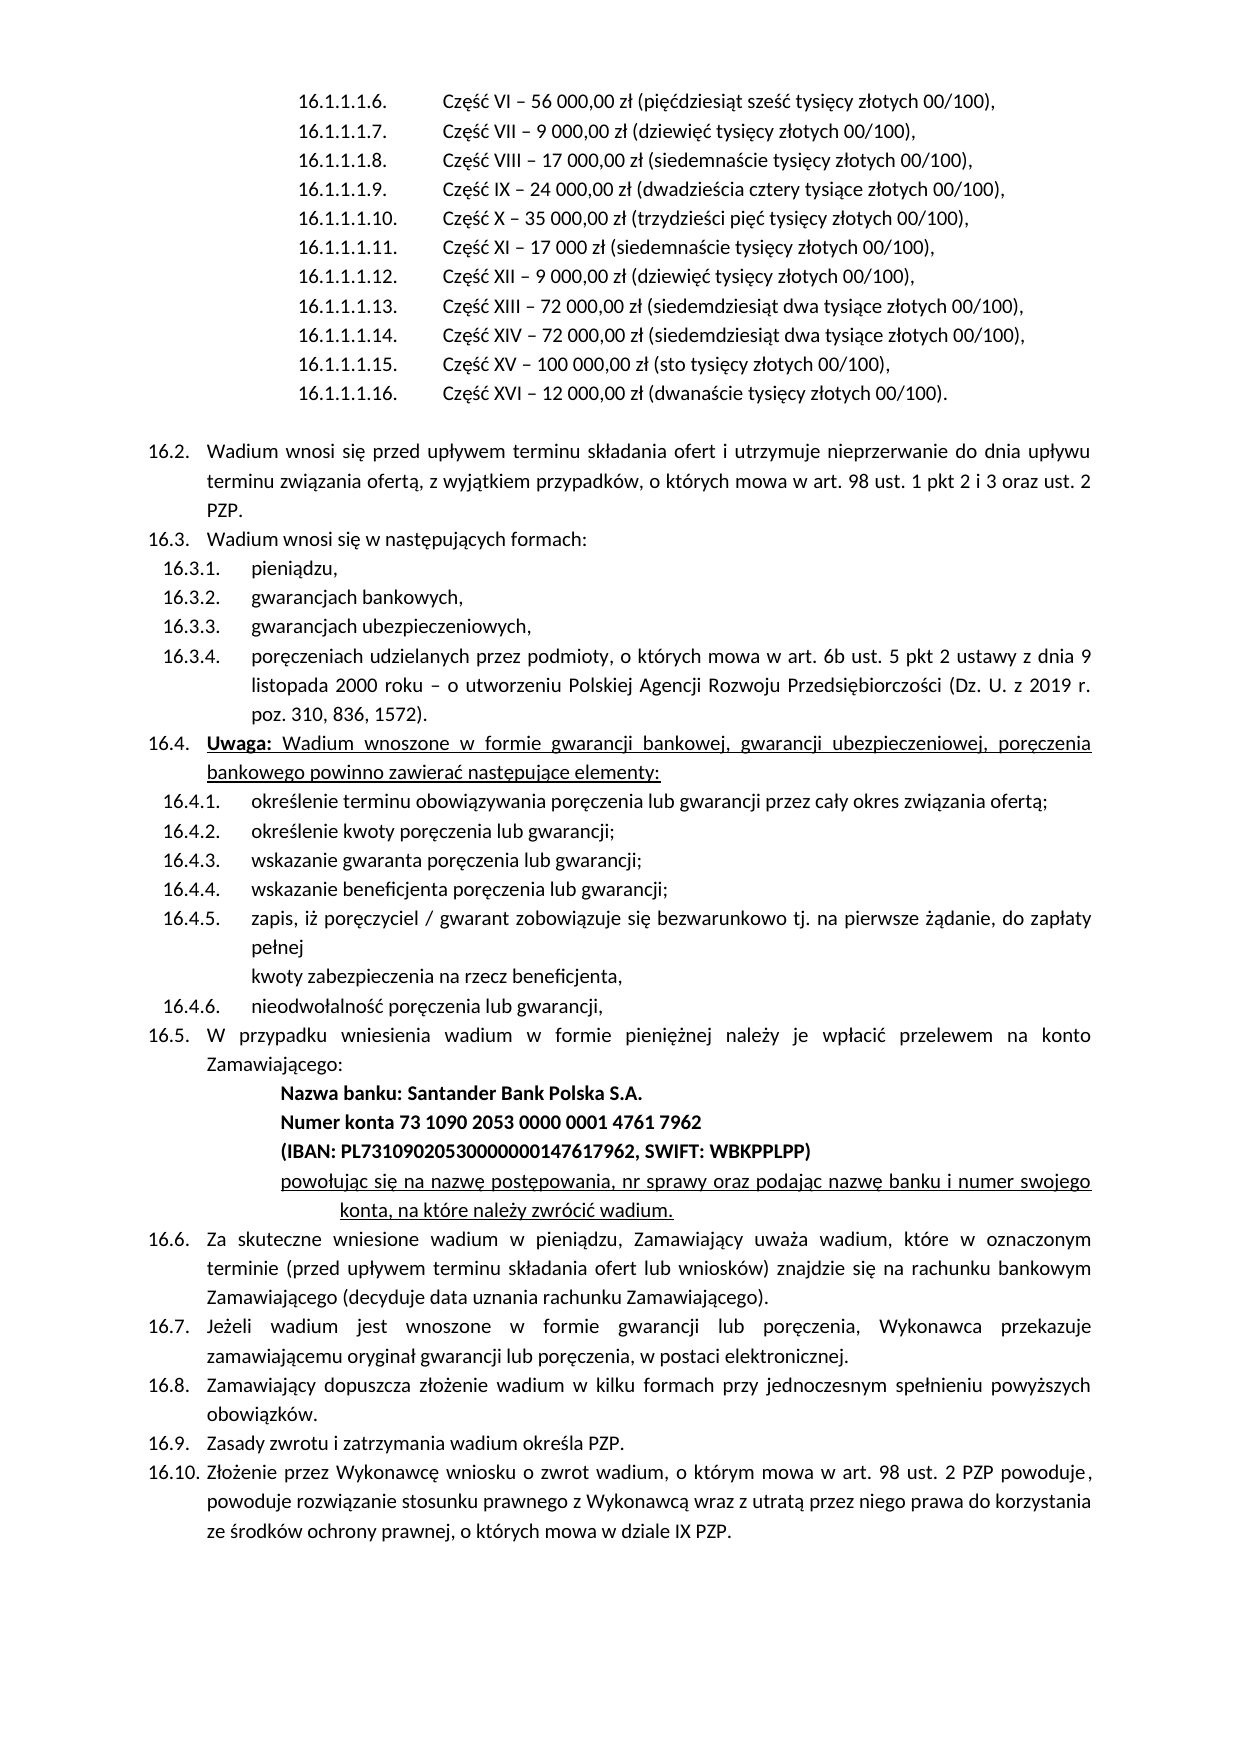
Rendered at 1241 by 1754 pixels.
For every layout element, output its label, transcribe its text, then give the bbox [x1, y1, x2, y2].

list Część XI – 17 000 zł (siedemnaście tysięcy złotych 00/100), [298, 234, 1093, 260]
list Złożenie przez Wykonawcę wniosku o zwrot wadium, o którym mowa w art. 98 ust. 2 PZP powoduje, powoduje rozwiązanie stosunku prawnego z Wykonawcą wraz z utratą przez niego prawa do korzystania ze środków ochrony prawnej, o których mowa w dziale IX PZP. [148, 1459, 1093, 1543]
list Część IX – 24 000,00 zł (dwadzieścia cztery tysiące złotych 00/100), [298, 176, 1093, 202]
list zapis, iż poręczyciel / gwarant zobowiązuje się bezwarunkowo tj. na pierwsze żądanie, do zapłaty pełnej kwoty zabezpieczenia na rzecz beneficjenta, [162, 905, 1093, 989]
list Jeżeli wadium jest wnoszone w formie gwarancji lub poręczenia, Wykonawca przekazuje zamawiającemu oryginał gwarancji lub poręczenia, w postaci elektronicznej. [148, 1314, 1093, 1368]
list Za skuteczne wniesione wadium w pieniądzu, Zamawiający uważa wadium, które w oznaczonym terminie (przed upływem terminu składania ofert lub wniosków) znajdzie się na rachunku bankowym Zamawiającego (decyduje data uznania rachunku Zamawiającego). [148, 1226, 1093, 1310]
list Część XIII – 72 000,00 zł (siedemdziesiąt dwa tysiące złotych 00/100), [298, 293, 1093, 318]
list określenie terminu obowiązywania poręczenia lub gwarancji przez cały okres związania ofertą; [162, 789, 1093, 814]
list nieodwołalność poręczenia lub gwarancji, [162, 993, 1093, 1018]
list W przypadku wniesienia wadium w formie pieniężnej należy je wpłacić przelewem na konto Zamawiającego: [148, 1022, 1093, 1077]
list gwarancjach ubezpieczeniowych, [162, 614, 1093, 639]
list określenie kwoty poręczenia lub gwarancji; [162, 818, 1093, 843]
list wskazanie gwaranta poręczenia lub gwarancji; [162, 847, 1093, 872]
list Wadium wnosi się przed upływem terminu składania ofert i utrzymuje nieprzerwanie do dnia upływu terminu związania ofertą, z wyjątkiem przypadków, o których mowa w art. 98 ust. 1 pkt 2 i 3 oraz ust. 2 PZP. [148, 439, 1093, 522]
text Nazwa banku: Santander Bank Polska S.A. [280, 1080, 1093, 1106]
list Część VII – 9 000,00 zł (dziewięć tysięcy złotych 00/100), [298, 118, 1093, 143]
text (IBAN: PL73109020530000000147617962, SWIFT: WBKPPLPP) [280, 1139, 1093, 1164]
list Zamawiający dopuszcza złożenie wadium w kilku formach przy jednoczesnym spełnieniu powyższych obowiązków. [148, 1372, 1093, 1427]
list Uwaga: Wadium wnoszone w formie gwarancji bankowej, gwarancji ubezpieczeniowej, poręczenia bankowego powinno zawierać następujące elementy: [148, 730, 1093, 785]
list pieniądzu, [162, 555, 1093, 581]
list Część VI – 56 000,00 zł (pięćdziesiąt sześć tysięcy złotych 00/100), [298, 89, 1093, 114]
list Część VIII – 17 000,00 zł (siedemnaście tysięcy złotych 00/100), [298, 147, 1093, 172]
list Część XIV – 72 000,00 zł (siedemdziesiąt dwa tysiące złotych 00/100), [298, 322, 1093, 347]
list poręczeniach udzielanych przez podmioty, o których mowa w art. 6b ust. 5 pkt 2 ustawy z dnia 9 listopada 2000 roku – o utworzeniu Polskiej Agencji Rozwoju Przedsiębiorczości (Dz. U. z 2019 r. poz. 310, 836, 1572). [162, 643, 1093, 727]
text powołując się na nazwę postępowania, nr sprawy oraz podając nazwę banku i numer swojego konta, na które należy zwrócić wadium. [280, 1168, 1093, 1222]
list gwarancjach bankowych, [162, 584, 1093, 610]
list Część XVI – 12 000,00 zł (dwanaście tysięcy złotych 00/100). [298, 380, 1093, 406]
list Część X – 35 000,00 zł (trzydzieści pięć tysięcy złotych 00/100), [298, 205, 1093, 231]
list Zasady zwrotu i zatrzymania wadium określa PZP. [148, 1430, 1093, 1456]
list Część XII – 9 000,00 zł (dziewięć tysięcy złotych 00/100), [298, 264, 1093, 289]
list Część XV – 100 000,00 zł (sto tysięcy złotych 00/100), [298, 351, 1093, 377]
list wskazanie beneficjenta poręczenia lub gwarancji; [162, 876, 1093, 902]
text Numer konta 73 1090 2053 0000 0001 4761 7962 [280, 1109, 1093, 1135]
list Wadium wnosi się w następujących formach: [148, 526, 1093, 552]
